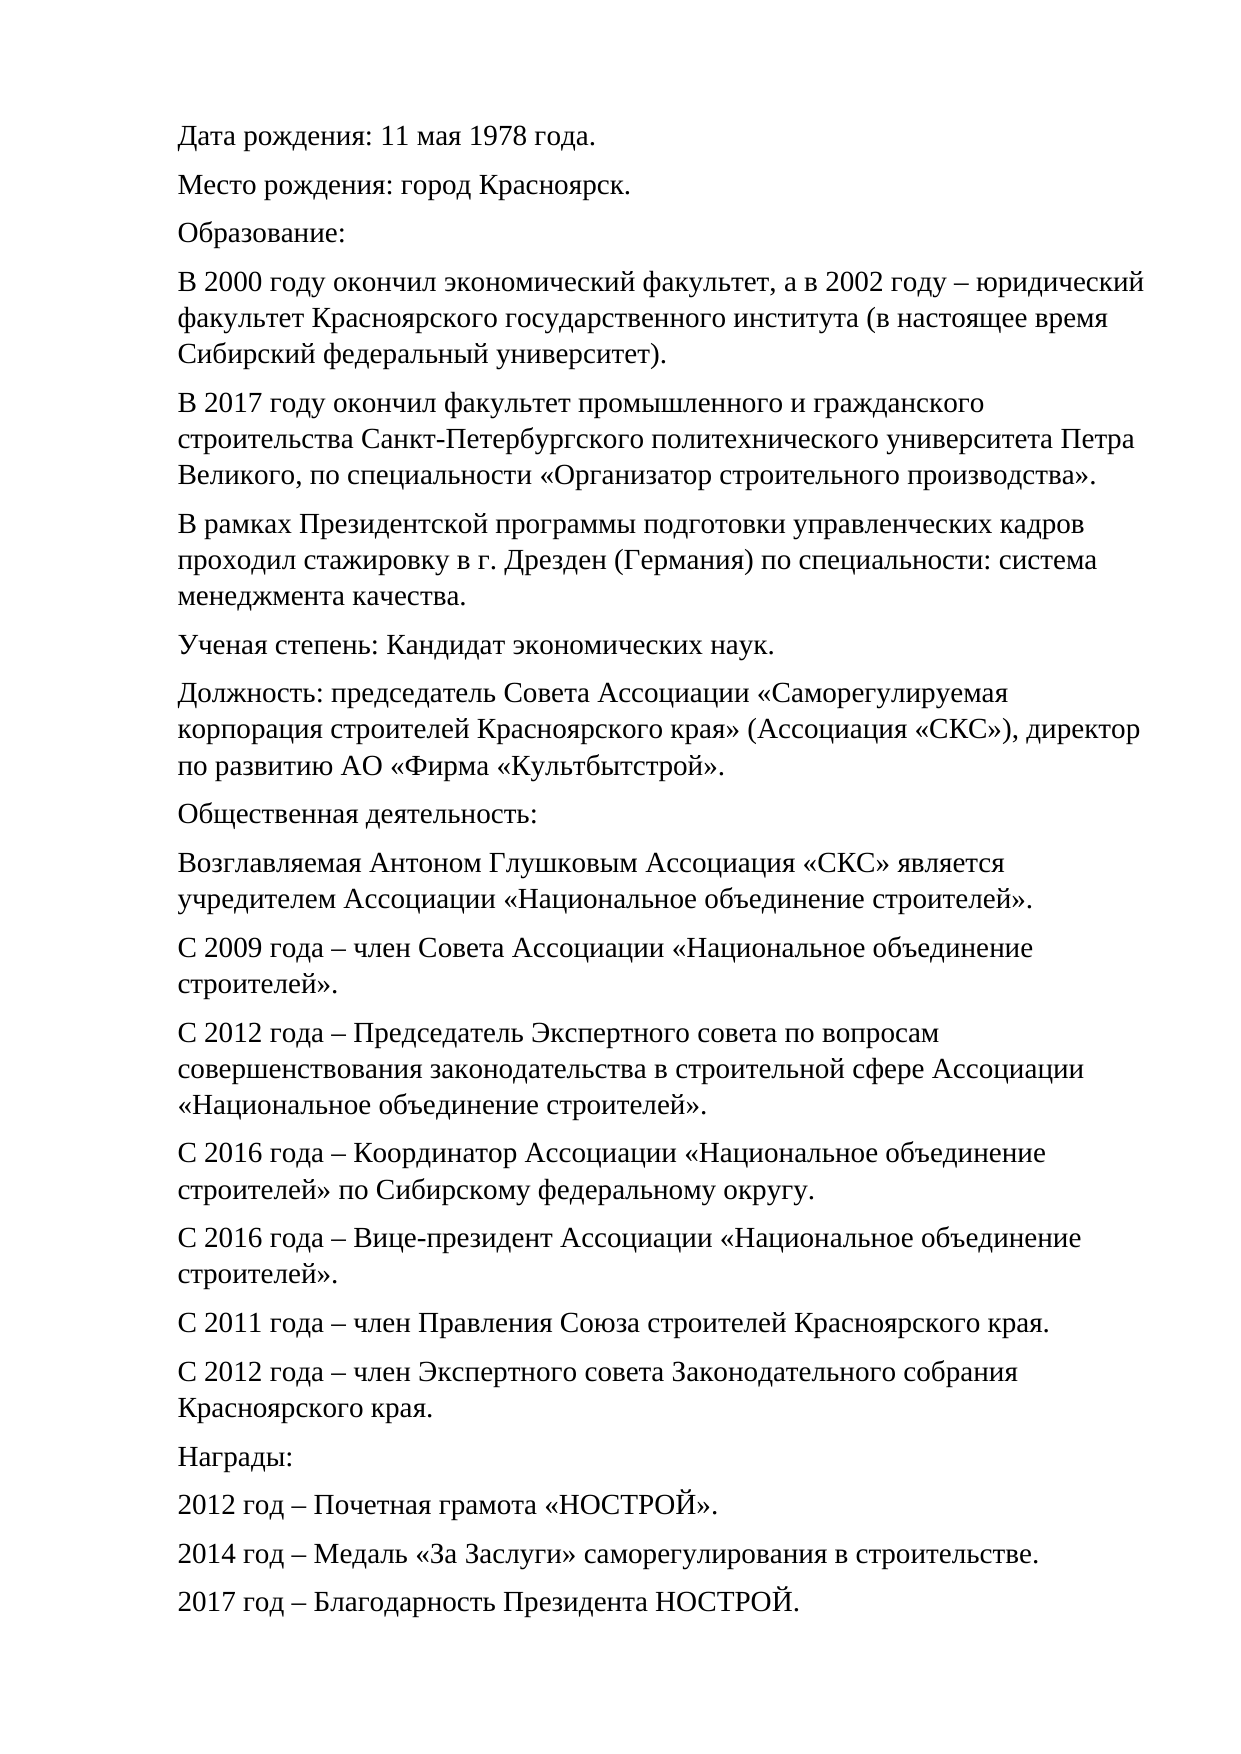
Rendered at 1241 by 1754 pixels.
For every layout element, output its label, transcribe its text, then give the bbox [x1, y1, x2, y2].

text Место рождения: город Красноярск. [177, 167, 1152, 200]
text В рамках Президентской программы подготовки управленческих кадров проходил стажировку в г. Дрезден (Германия) по специальности: система менеджмента качества. [177, 506, 1152, 612]
text В 2000 году окончил экономический факультет, а в 2002 году – юридический факультет Красноярского государственного института (в настоящее время Сибирский федеральный университет). [177, 264, 1152, 370]
text С 2016 года – Координатор Ассоциации «Национальное объединение строителей» по Сибирскому федеральному округу. [177, 1136, 1152, 1205]
text С 2012 года – член Экспертного совета Законодательного собрания Красноярского края. [177, 1354, 1152, 1423]
text 2012 год – Почетная грамота «НОСТРОЙ». [177, 1487, 1152, 1521]
text Дата рождения: 11 мая 1978 года. [177, 118, 1152, 152]
text Ученая степень: Кандидат экономических наук. [177, 627, 1152, 660]
text С 2011 года – член Правления Союза строителей Красноярского края. [177, 1305, 1152, 1339]
text Возглавляемая Антоном Глушковым Ассоциация «СКС» является учредителем Ассоциации «Национальное объединение строителей». [177, 845, 1152, 915]
text Образование: [177, 215, 1152, 249]
text 2017 год – Благодарность Президента НОСТРОЙ. [177, 1584, 1152, 1618]
text Общественная деятельность: [177, 796, 1152, 830]
text С 2016 года – Вице-президент Ассоциации «Национальное объединение строителей». [177, 1220, 1152, 1290]
text В 2017 году окончил факультет промышленного и гражданского строительства Санкт-Петербургского политехнического университета Петра Великого, по специальности «Организатор строительного производства». [177, 385, 1152, 491]
text С 2009 года – член Совета Ассоциации «Национальное объединение строителей». [177, 930, 1152, 999]
text С 2012 года – Председатель Экспертного совета по вопросам совершенствования законодательства в строительной сфере Ассоциации «Национальное объединение строителей». [177, 1015, 1152, 1121]
text Должность: председатель Совета Ассоциации «Саморегулируемая корпорация строителей Красноярского края» (Ассоциация «СКС»), директор по развитию АО «Фирма «Культбытстрой». [177, 676, 1152, 781]
text Награды: [177, 1439, 1152, 1472]
text 2014 год – Медаль «За Заслуги» саморегулирования в строительстве. [177, 1536, 1152, 1569]
